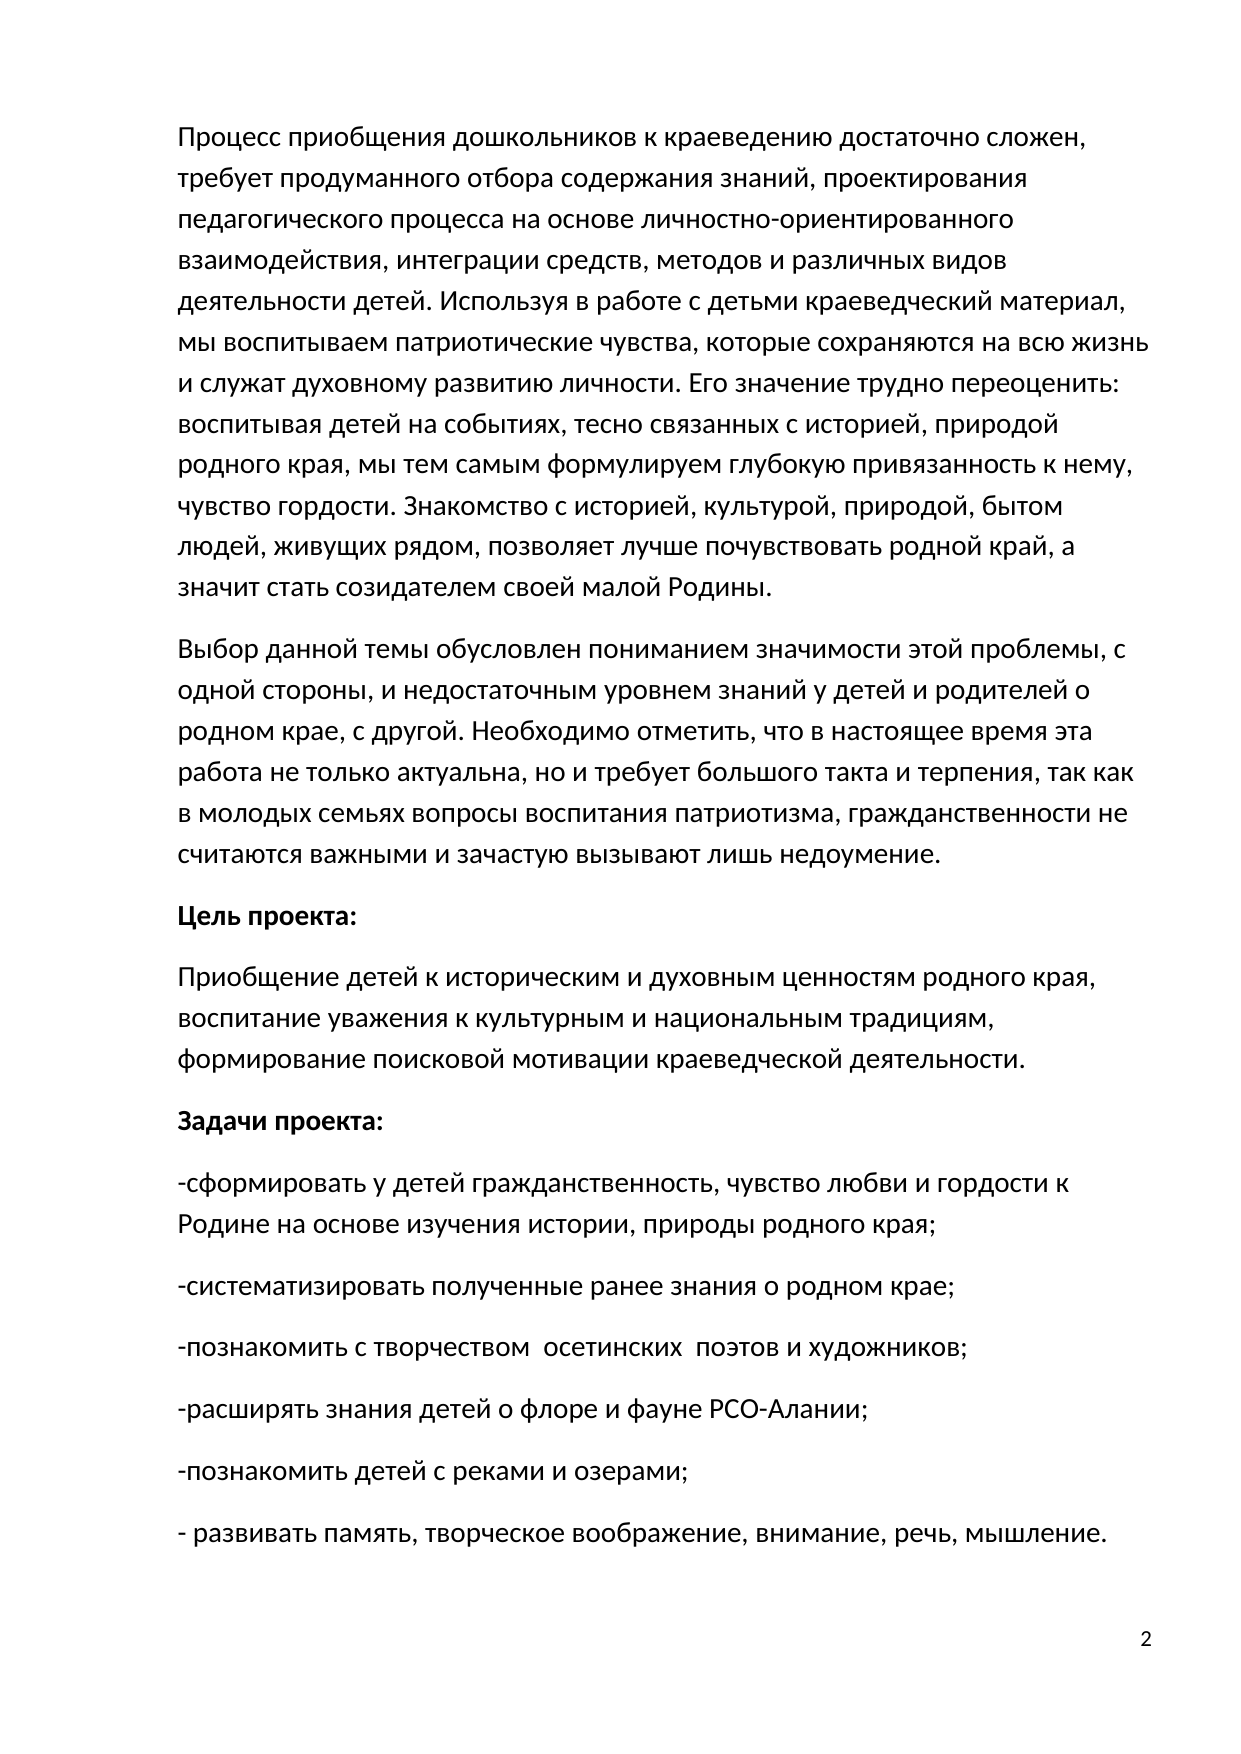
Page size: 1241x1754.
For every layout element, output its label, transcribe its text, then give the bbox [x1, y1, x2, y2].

text Выбор данной темы обусловлен пониманием значимости этой проблемы, с одной стороны, и недостаточным уровнем знаний у детей и родителей о родном крае, с другой. Необходимо отметить, что в настоящее время эта работа не только актуальна, но и требует большого такта и терпения, так как в молодых семьях вопросы воспитания патриотизма, гражданственности не считаются важными и зачастую вызывают лишь недоумение. [177, 630, 1152, 871]
text -сформировать у детей гражданственность, чувство любви и гордости к Родине на основе изучения истории, природы родного края; [177, 1164, 1152, 1240]
text -познакомить детей с реками и озерами; [177, 1452, 1152, 1487]
text -систематизировать полученные ранее знания о родном крае; [177, 1267, 1152, 1302]
text Приобщение детей к историческим и духовным ценностям родного края, воспитание уважения к культурным и национальным традициям, формирование поисковой мотивации краеведческой деятельности. [177, 958, 1152, 1076]
text -расширять знания детей о флоре и фауне РСО-Алании; [177, 1390, 1152, 1426]
text Процесс приобщения дошкольников к краеведению достаточно сложен, требует продуманного отбора содержания знаний, проектирования педагогического процесса на основе личностно-ориентированного взаимодействия, интеграции средств, методов и различных видов деятельности детей. Используя в работе с детьми краеведческий материал, мы воспитываем патриотические чувства, которые сохраняются на всю жизнь и служат духовному развитию личности. Его значение трудно переоценить: воспитывая детей на событиях, тесно связанных с историей, природой родного края, мы тем самым формулируем глубокую привязанность к нему, чувство гордости. Знакомство с историей, культурой, природой, бытом людей, живущих рядом, позволяет лучше почувствовать родной край, а значит стать созидателем своей малой Родины. [177, 118, 1152, 604]
text -познакомить с творчеством осетинских поэтов и художников; [177, 1328, 1152, 1364]
text Задачи проекта: [177, 1102, 1152, 1138]
text Цель проекта: [177, 897, 1152, 932]
text - развивать память, творческое воображение, внимание, речь, мышление. [177, 1514, 1152, 1549]
